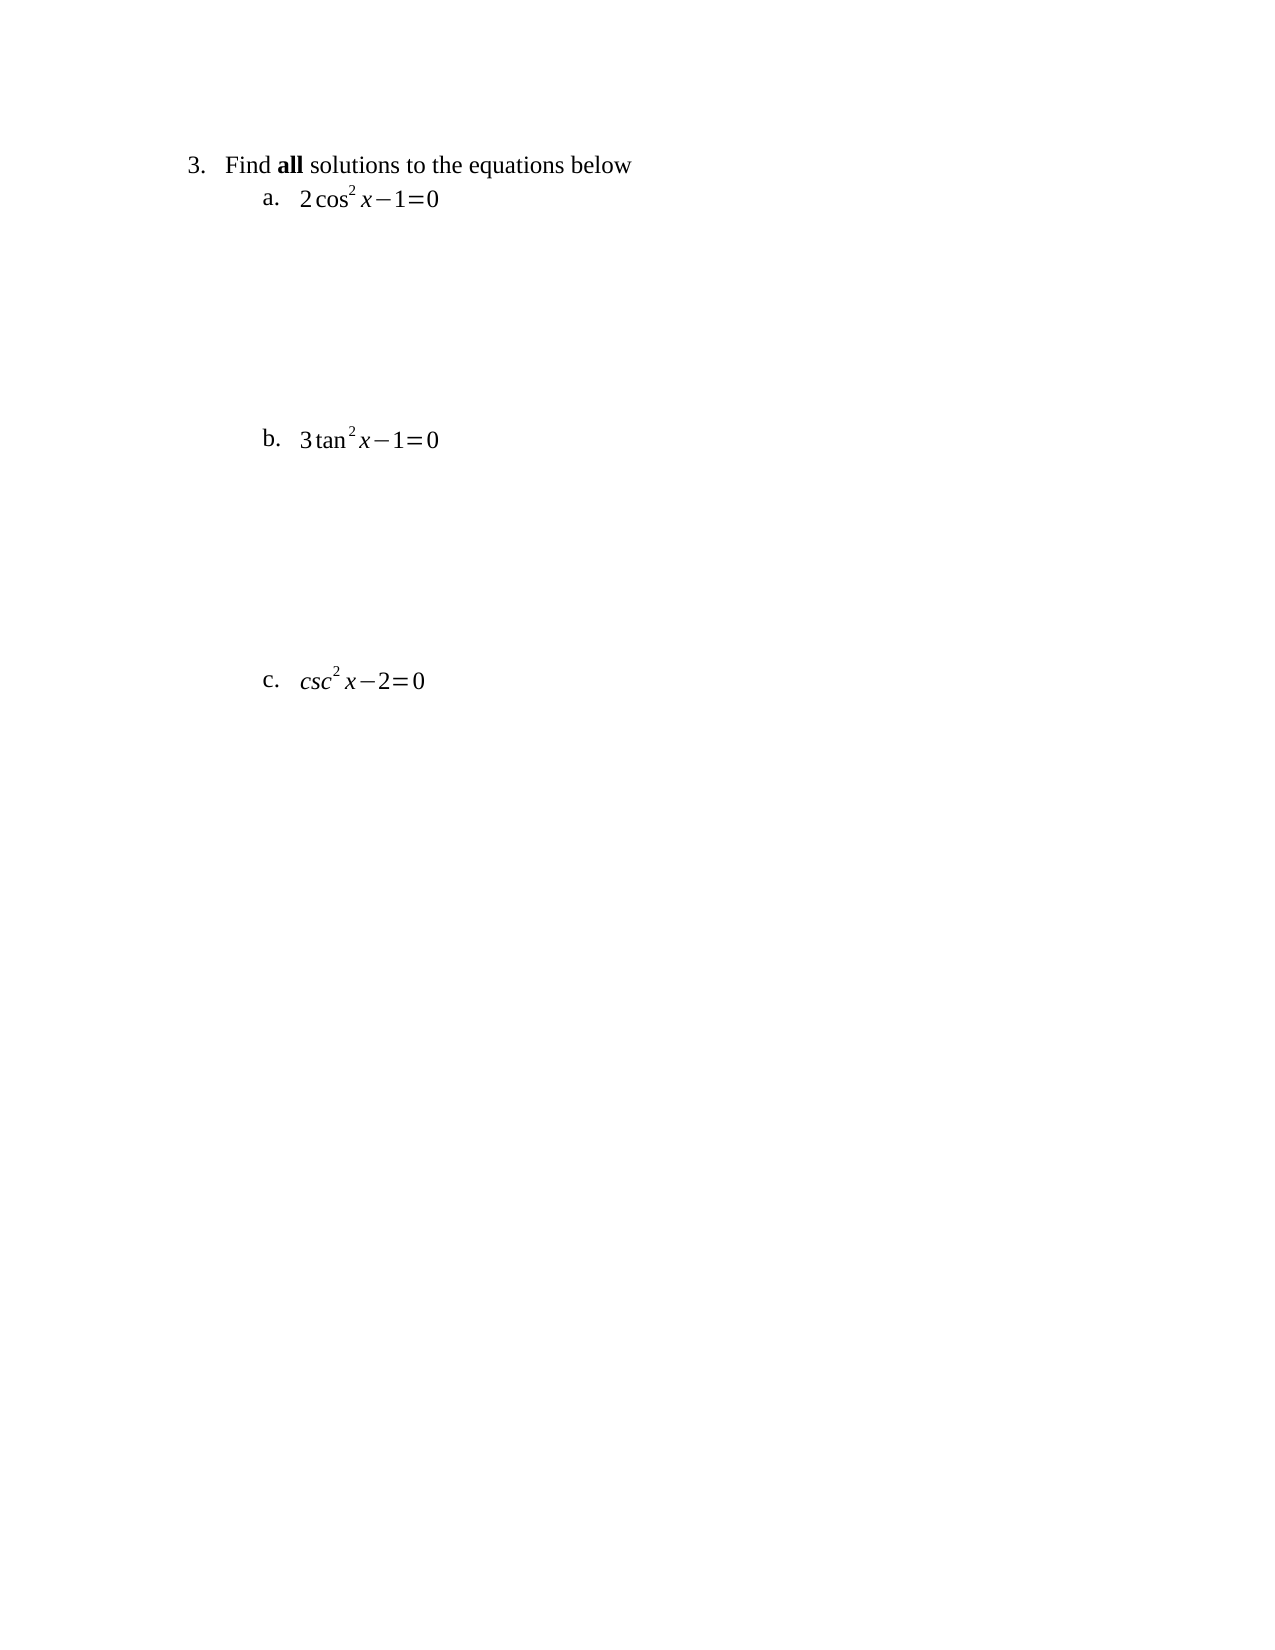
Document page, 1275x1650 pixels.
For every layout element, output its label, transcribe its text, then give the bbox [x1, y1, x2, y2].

list Find all solutions to the equations below [187, 150, 1125, 179]
